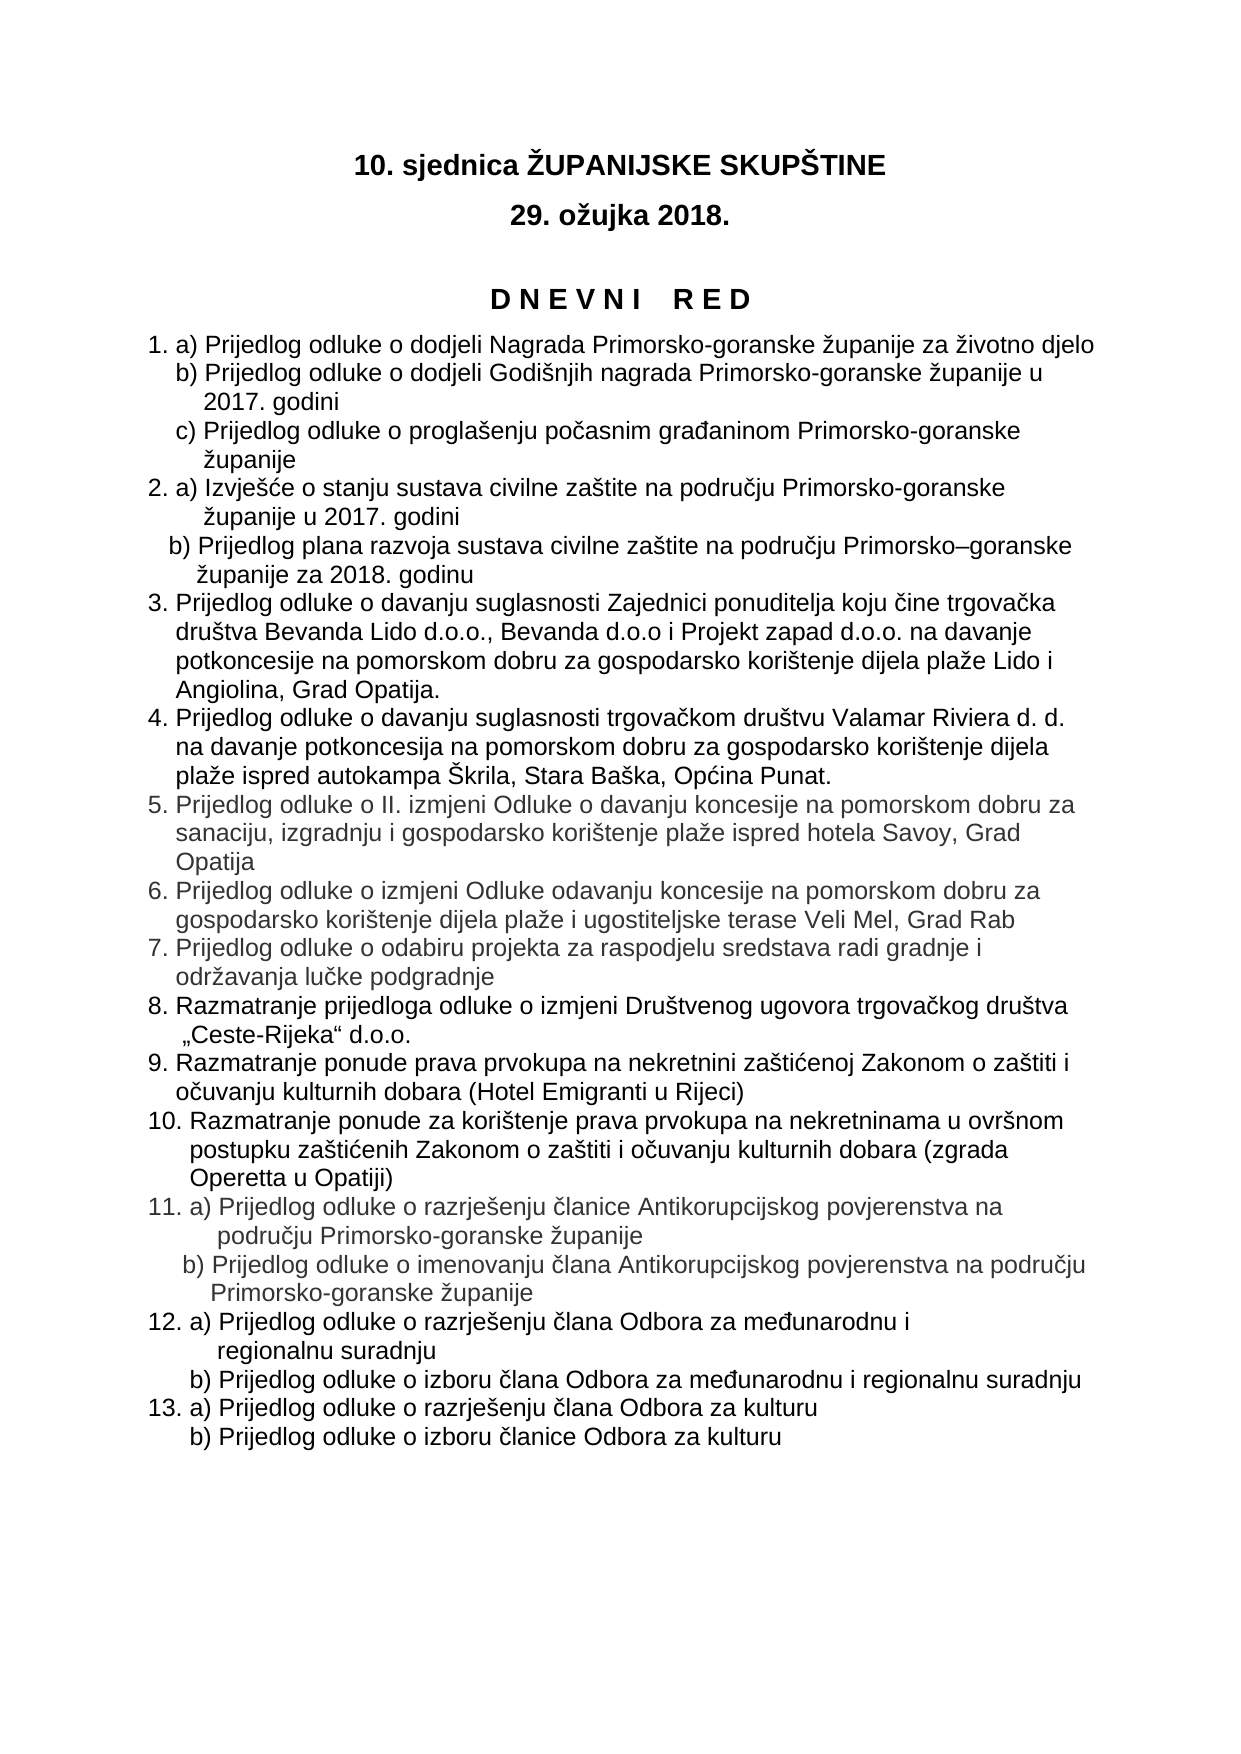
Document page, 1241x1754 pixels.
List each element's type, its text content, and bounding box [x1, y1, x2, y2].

text održavanja lučke podgradnje [148, 962, 1093, 991]
text 2017. godini [148, 387, 1093, 416]
text 12. a) Prijedlog odluke o razrješenju člana Odbora za međunarodnu i [148, 1307, 1093, 1336]
text plaže ispred autokampa Škrila, Stara Baška, Općina Punat. [148, 761, 1093, 790]
text Opatija [148, 847, 1093, 876]
text županije u 2017. godini [148, 502, 1093, 531]
text 8. Razmatranje prijedloga odluke o izmjeni Društvenog ugovora trgovačkog društva [148, 991, 1093, 1020]
text 6. Prijedlog odluke o izmjeni Odluke odavanju koncesije na pomorskom dobru za [148, 876, 1093, 905]
subtitle 10. sjednica ŽUPANIJSKE SKUPŠTINE [148, 148, 1093, 181]
text 4. Prijedlog odluke o davanju suglasnosti trgovačkom društvu Valamar Riviera d. d. [148, 703, 1093, 732]
text Angiolina, Grad Opatija. [148, 675, 1093, 703]
text 29. ožujka 2018. [148, 198, 1093, 231]
text na davanje potkoncesija na pomorskom dobru za gospodarsko korištenje dijela [148, 732, 1093, 761]
text Operetta u Opatiji) [148, 1163, 1093, 1192]
text b) Prijedlog odluke o imenovanju člana Antikorupcijskog povjerenstva na području [148, 1250, 1093, 1278]
subtitle D N E V N I R E D [148, 282, 1093, 315]
text sanaciju, izgradnju i gospodarsko korištenje plaže ispred hotela Savoy, Grad [148, 818, 1093, 847]
text 3. Prijedlog odluke o davanju suglasnosti Zajednici ponuditelja koju čine trgovačka [148, 588, 1093, 617]
text očuvanju kulturnih dobara (Hotel Emigranti u Rijeci) [148, 1077, 1093, 1106]
text 7. Prijedlog odluke o odabiru projekta za raspodjelu sredstava radi gradnje i [148, 933, 1093, 962]
text gospodarsko korištenje dijela plaže i ugostiteljske terase Veli Mel, Grad Rab [148, 905, 1093, 933]
text b) Prijedlog odluke o dodjeli Godišnjih nagrada Primorsko-goranske županije u [148, 358, 1093, 387]
text b) Prijedlog odluke o izboru člana Odbora za međunarodnu i regionalnu suradnju [148, 1365, 1093, 1393]
text 1. a) Prijedlog odluke o dodjeli Nagrada Primorsko-goranske županije za životno djelo [148, 330, 1167, 358]
text 11. a) Prijedlog odluke o razrješenju članice Antikorupcijskog povjerenstva na [148, 1192, 1093, 1221]
text Primorsko-goranske županije [148, 1278, 1093, 1307]
text regionalnu suradnju [148, 1336, 1093, 1365]
text potkoncesije na pomorskom dobru za gospodarsko korištenje dijela plaže Lido i [148, 646, 1093, 675]
text 2. a) Izvješće o stanju sustava civilne zaštite na području Primorsko-goranske [148, 473, 1093, 502]
text postupku zaštićenih Zakonom o zaštiti i očuvanju kulturnih dobara (zgrada [148, 1135, 1093, 1163]
text c) Prijedlog odluke o proglašenju počasnim građaninom Primorsko-goranske [148, 416, 1093, 445]
text 13. a) Prijedlog odluke o razrješenju člana Odbora za kulturu [148, 1393, 1093, 1422]
text 5. Prijedlog odluke o II. izmjeni Odluke o davanju koncesije na pomorskom dobru za [148, 790, 1093, 818]
text društva Bevanda Lido d.o.o., Bevanda d.o.o i Projekt zapad d.o.o. na davanje [148, 617, 1093, 646]
text području Primorsko-goranske županije [148, 1221, 1093, 1250]
text 10. Razmatranje ponude za korištenje prava prvokupa na nekretninama u ovršnom [148, 1106, 1093, 1135]
text b) Prijedlog odluke o izboru članice Odbora za kulturu [148, 1422, 1093, 1451]
text b) Prijedlog plana razvoja sustava civilne zaštite na području Primorsko–goranske [148, 531, 1093, 560]
text županije za 2018. godinu [148, 560, 1093, 588]
text „Ceste-Rijeka“ d.o.o. [148, 1020, 1093, 1048]
text 9. Razmatranje ponude prava prvokupa na nekretnini zaštićenoj Zakonom o zaštiti i [148, 1048, 1093, 1077]
text županije [148, 445, 1093, 473]
